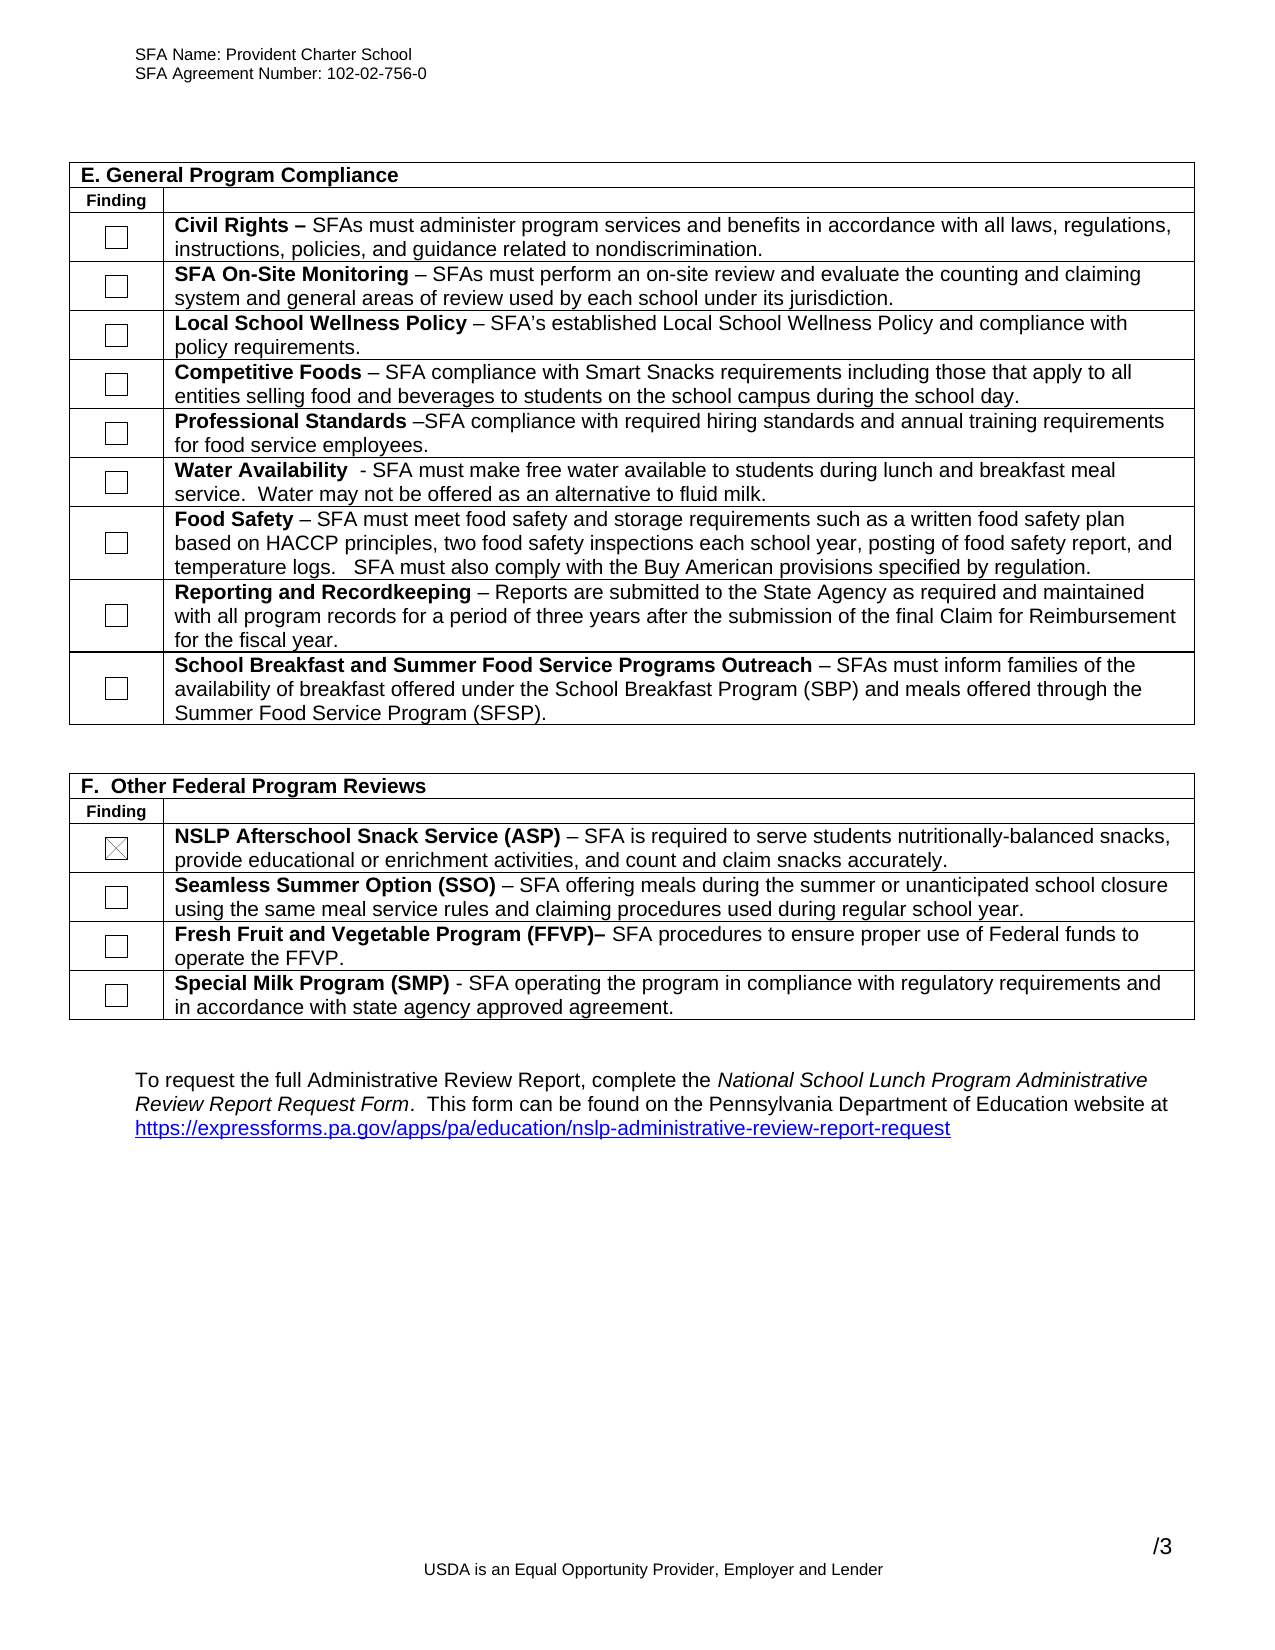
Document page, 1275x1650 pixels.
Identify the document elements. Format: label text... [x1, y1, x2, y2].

table_cell Professional Standards –SFA compliance with required hiring standards and annual training requirements for food service employees. [164, 409, 1194, 457]
table_cell NSLP Afterschool Snack Service (ASP) – SFA is required to serve students nutritionally-balanced snacks, provide educational or enrichment activities, and count and claim snacks accurately. [164, 824, 1194, 872]
table_cell Local School Wellness Policy – SFA’s established Local School Wellness Policy and compliance with policy requirements. [164, 311, 1194, 359]
table_cell [70, 311, 163, 359]
table_cell SFA On-Site Monitoring – SFAs must perform an on-site review and evaluate the counting and claiming system and general areas of review used by each school under its jurisdiction. [164, 262, 1194, 310]
text https://expressforms.pa.gov/apps/pa/education/nslp-administrative-review-report-request [135, 1116, 1172, 1140]
table_cell [70, 213, 163, 261]
table_cell Seamless Summer Option (SSO) – SFA offering meals during the summer or unanticipated school closure using the same meal service rules and claiming procedures used during regular school year. [164, 873, 1194, 921]
table_cell [70, 873, 163, 921]
table_cell Food Safety – SFA must meet food safety and storage requirements such as a written food safety plan based on HACCP principles, two food safety inspections each school year, posting of food safety report, and temperature logs. SFA must also comply with the Buy American provisions specified by regulation. [164, 507, 1194, 578]
table_cell [70, 262, 163, 310]
table_cell [70, 580, 163, 651]
table_cell [164, 188, 1194, 212]
table_cell Special Milk Program (SMP) - SFA operating the program in compliance with regulatory requirements and in accordance with state agency approved agreement. [164, 971, 1194, 1019]
table_cell School Breakfast and Summer Food Service Programs Outreach – SFAs must inform families of the availability of breakfast offered under the School Breakfast Program (SBP) and meals offered through the Summer Food Service Program (SFSP). [164, 653, 1194, 724]
text To request the full Administrative Review Report, complete the National School Lunch Program Administrative Review Report Request Form. This form can be found on the Pennsylvania Department of Education website at [135, 1068, 1172, 1116]
table_cell [70, 971, 163, 1019]
table_cell Fresh Fruit and Vegetable Program (FFVP)– SFA procedures to ensure proper use of Federal funds to operate the FFVP. [164, 922, 1194, 970]
table_cell [164, 799, 1194, 823]
table_cell Water Availability - SFA must make free water available to students during lunch and breakfast meal service. Water may not be offered as an alternative to fluid milk. [164, 458, 1194, 506]
table_cell [70, 653, 163, 724]
table_cell Reporting and Recordkeeping – Reports are submitted to the State Agency as required and maintained with all program records for a period of three years after the submission of the final Claim for Reimbursement for the fiscal year. [164, 580, 1194, 651]
table_cell [70, 458, 163, 506]
table_cell Competitive Foods – SFA compliance with Smart Snacks requirements including those that apply to all entities selling food and beverages to students on the school campus during the school day. [164, 360, 1194, 408]
table_cell Finding [70, 799, 163, 823]
table_header E. General Program Compliance [70, 163, 1194, 187]
table_cell [70, 507, 163, 578]
table_cell [70, 922, 163, 970]
table_cell [70, 409, 163, 457]
table_header F. Other Federal Program Reviews [70, 774, 1194, 798]
table_cell [70, 360, 163, 408]
table_cell [70, 824, 163, 872]
table_cell Civil Rights – SFAs must administer program services and benefits in accordance with all laws, regulations, instructions, policies, and guidance related to nondiscrimination. [164, 213, 1194, 261]
table_cell Finding [70, 188, 163, 212]
